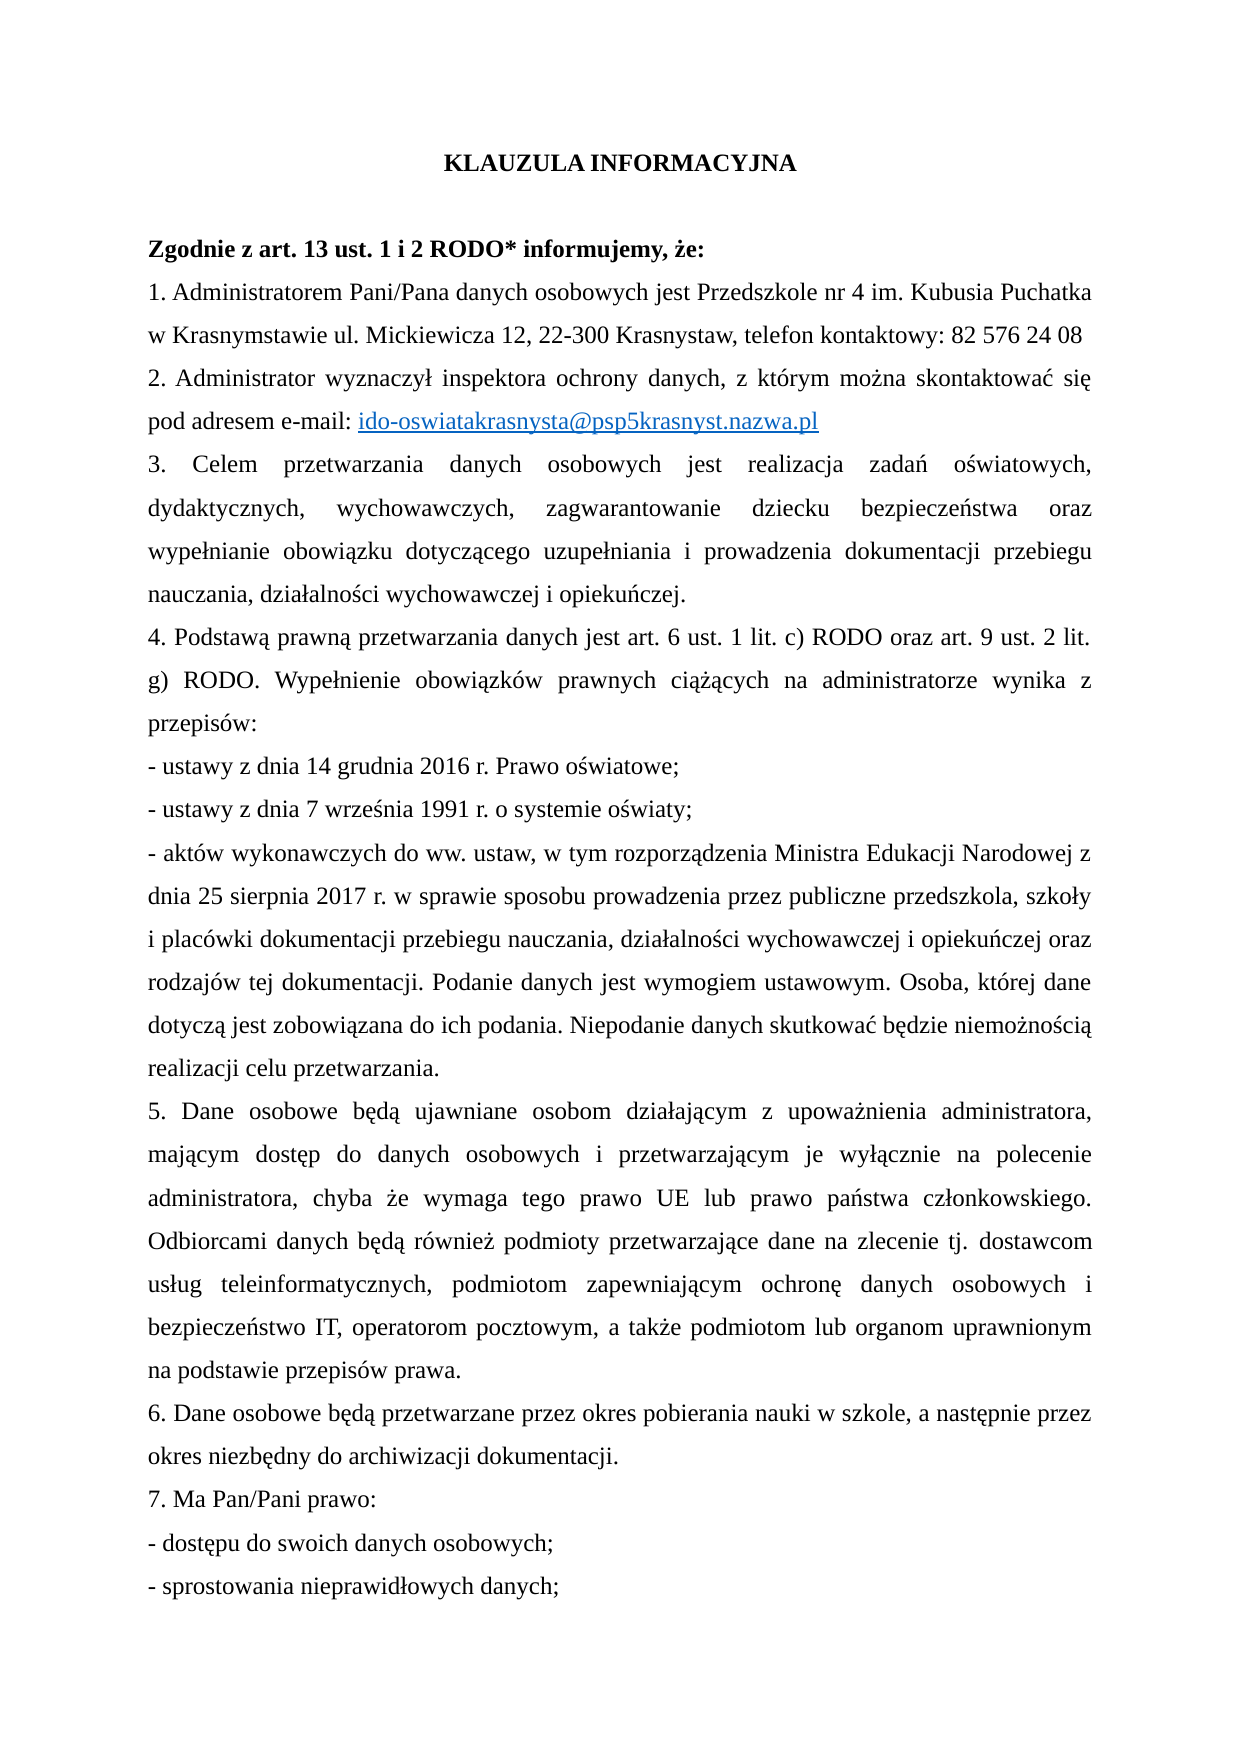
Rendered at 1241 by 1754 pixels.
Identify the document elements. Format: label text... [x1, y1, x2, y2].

text 3. Celem przetwarzania danych osobowych jest realizacja zadań oświatowych, dydaktycznych, wychowawczych, zagwarantowanie dziecku bezpieczeństwa oraz wypełnianie obowiązku dotyczącego uzupełniania i prowadzenia dokumentacji przebiegu nauczania, działalności wychowawczej i opiekuńczej. [148, 449, 1093, 608]
text 1. Administratorem Pani/Pana danych osobowych jest Przedszkole nr 4 im. Kubusia Puchatka w Krasnymstawie ul. Mickiewicza 12, 22-300 Krasnystaw, telefon kontaktowy: 82 576 24 08 [148, 277, 1093, 349]
text 4. Podstawą prawną przetwarzania danych jest art. 6 ust. 1 lit. c) RODO oraz art. 9 ust. 2 lit. g) RODO. Wypełnienie obowiązków prawnych ciążących na administratorze wynika z przepisów: [148, 622, 1093, 737]
text - ustawy z dnia 14 grudnia 2016 r. Prawo oświatowe; [148, 751, 1093, 780]
text KLAUZULA INFORMACYJNA [148, 148, 1093, 176]
text - aktów wykonawczych do ww. ustaw, w tym rozporządzenia Ministra Edukacji Narodowej z dnia 25 sierpnia 2017 r. w sprawie sposobu prowadzenia przez publiczne przedszkola, szkoły i placówki dokumentacji przebiegu nauczania, działalności wychowawczej i opiekuńczej oraz rodzajów tej dokumentacji. Podanie danych jest wymogiem ustawowym. Osoba, której dane dotyczą jest zobowiązana do ich podania. Niepodanie danych skutkować będzie niemożnością realizacji celu przetwarzania. [148, 838, 1093, 1082]
text 7. Ma Pan/Pani prawo: [148, 1484, 1093, 1513]
text Zgodnie z art. 13 ust. 1 i 2 RODO* informujemy, że: [148, 234, 1093, 263]
text - dostępu do swoich danych osobowych; [148, 1528, 1093, 1556]
text - sprostowania nieprawidłowych danych; [148, 1571, 1093, 1599]
text - ustawy z dnia 7 września 1991 r. o systemie oświaty; [148, 794, 1093, 823]
text 5. Dane osobowe będą ujawniane osobom działającym z upoważnienia administratora, mającym dostęp do danych osobowych i przetwarzającym je wyłącznie na polecenie administratora, chyba że wymaga tego prawo UE lub prawo państwa członkowskiego. Odbiorcami danych będą również podmioty przetwarzające dane na zlecenie tj. dostawcom usług teleinformatycznych, podmiotom zapewniającym ochronę danych osobowych i bezpieczeństwo IT, operatorom pocztowym, a także podmiotom lub organom uprawnionym na podstawie przepisów prawa. [148, 1096, 1093, 1384]
text 6. Dane osobowe będą przetwarzane przez okres pobierania nauki w szkole, a następnie przez okres niezbędny do archiwizacji dokumentacji. [148, 1398, 1093, 1470]
text 2. Administrator wyznaczył inspektora ochrony danych, z którym można skontaktować się pod adresem e-mail: ido-oswiatakrasnysta@psp5krasnyst.nazwa.pl [148, 363, 1093, 435]
